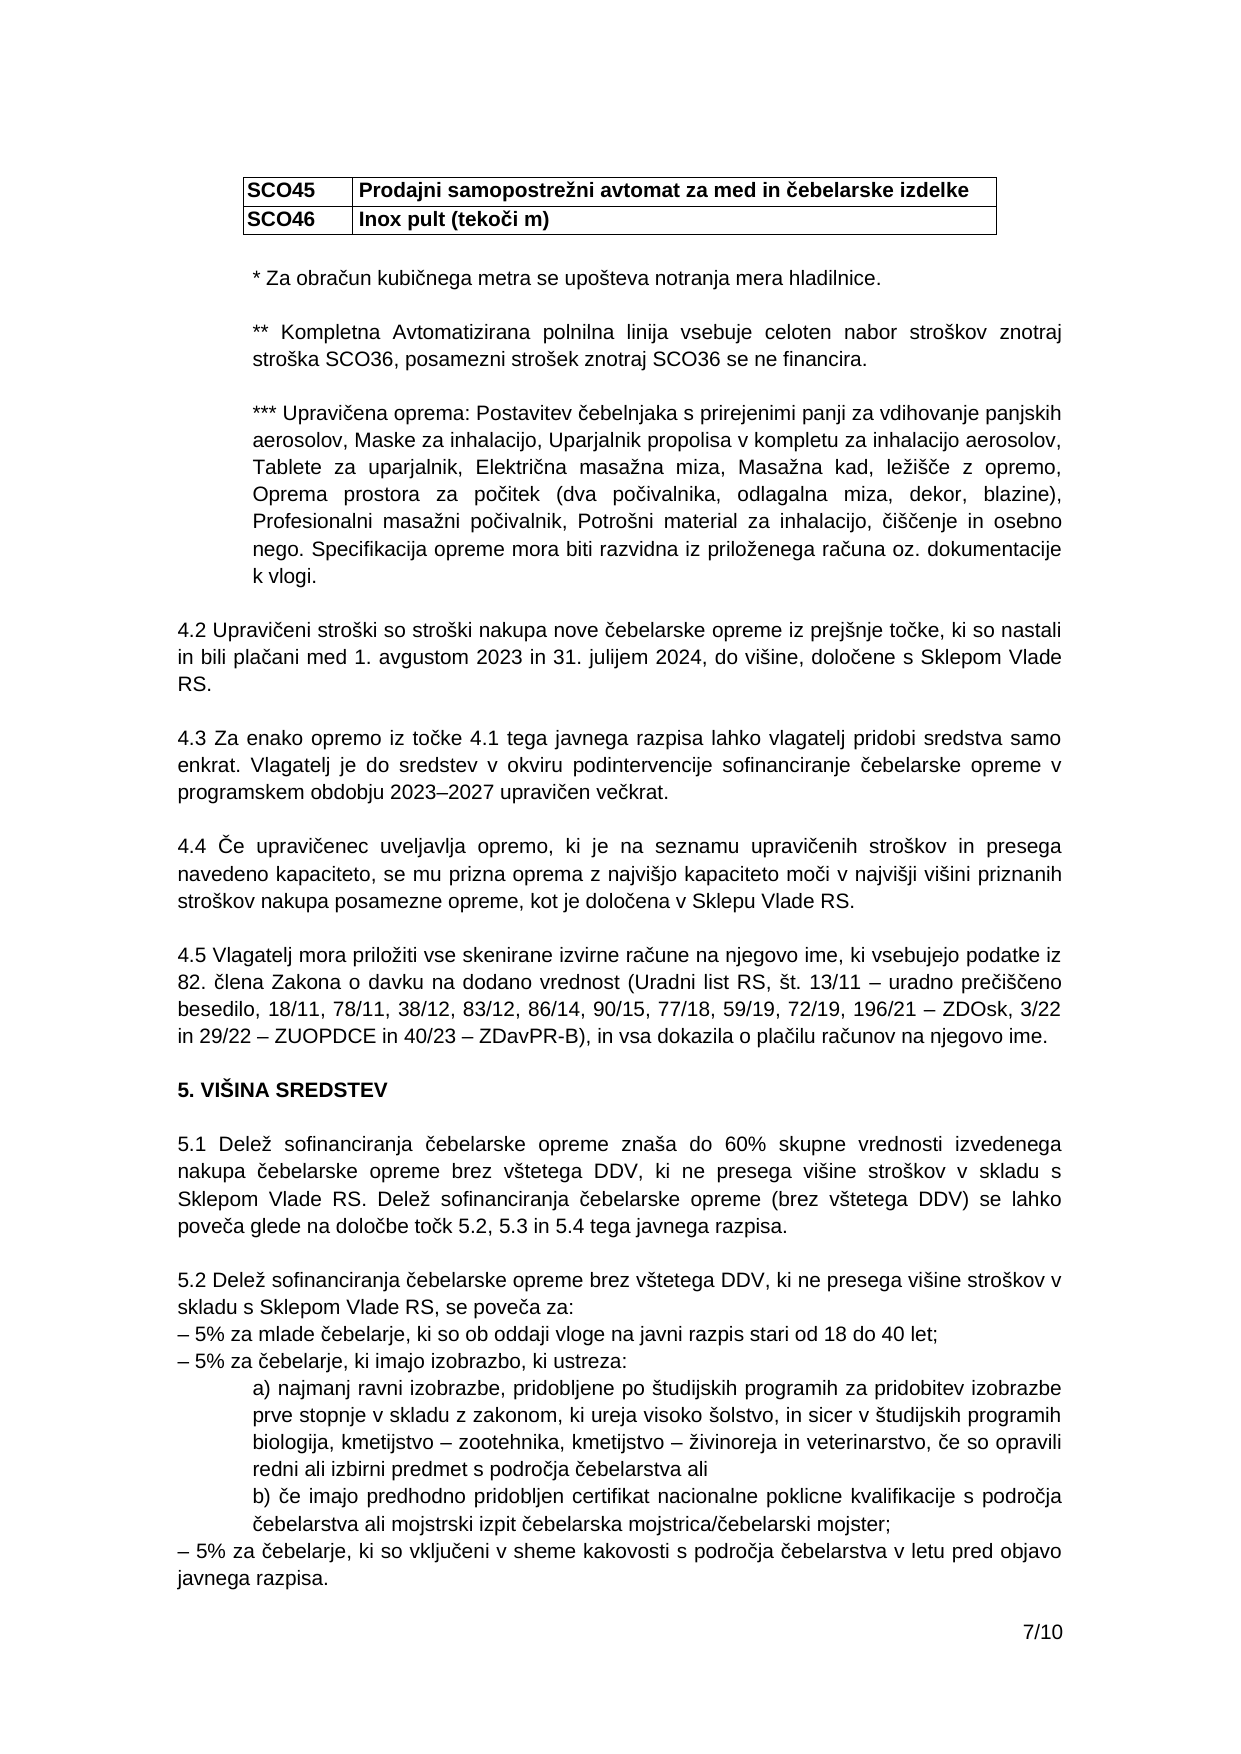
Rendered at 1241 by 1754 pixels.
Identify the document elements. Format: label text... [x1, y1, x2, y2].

list a) najmanj ravni izobrazbe, pridobljene po študijskih programih za pridobitev izobrazbe prve stopnje v skladu z zakonom, ki ureja visoko šolstvo, in sicer v študijskih programih biologija, kmetijstvo – zootehnika, kmetijstvo – živinoreja in veterinarstvo, če so opravili redni ali izbirni predmet s področja čebelarstva ali [252, 1373, 1063, 1481]
list b) če imajo predhodno pridobljen certifikat nacionalne poklicne kvalifikacije s področja čebelarstva ali mojstrski izpit čebelarska mojstrica/čebelarski mojster; [252, 1481, 1063, 1535]
text 4.2 Upravičeni stroški so stroški nakupa nove čebelarske opreme iz prejšnje točke, ki so nastali in bili plačani med 1. avgustom 2023 in 31. julijem 2024, do višine, določene s Sklepom Vlade RS. [177, 614, 1063, 696]
table_cell Prodajni samopostrežni avtomat za med in čebelarske izdelke [353, 178, 996, 206]
text – 5% za čebelarje, ki imajo izobrazbo, ki ustreza: [177, 1346, 1063, 1373]
text 4.3 Za enako opremo iz točke 4.1 tega javnega razpisa lahko vlagatelj pridobi sredstva samo enkrat. Vlagatelj je do sredstev v okviru podintervencije sofinanciranje čebelarske opreme v programskem obdobju 2023–2027 upravičen večkrat. [177, 723, 1063, 804]
text ** Kompletna Avtomatizirana polnilna linija vsebuje celoten nabor stroškov znotraj stroška SCO36, posamezni strošek znotraj SCO36 se ne financira. [252, 317, 1063, 371]
text 5. VIŠINA SREDSTEV [177, 1075, 1063, 1102]
table_cell SCO46 [244, 207, 352, 234]
table_cell Inox pult (tekoči m) [353, 207, 996, 234]
text 4.5 Vlagatelj mora priložiti vse skenirane izvirne račune na njegovo ime, ki vsebujejo podatke iz 82. člena Zakona o davku na dodano vrednost (Uradni list RS, št. 13/11 – uradno prečiščeno besedilo, 18/11, 78/11, 38/12, 83/12, 86/14, 90/15, 77/18, 59/19, 72/19, 196/21 – ZDOsk, 3/22 in 29/22 – ZUOPDCE in 40/23 – ZDavPR-B), in vsa dokazila o plačilu računov na njegovo ime. [177, 939, 1063, 1048]
text *** Upravičena oprema: Postavitev čebelnjaka s prirejenimi panji za vdihovanje panjskih aerosolov, Maske za inhalacijo, Uparjalnik propolisa v kompletu za inhalacijo aerosolov, Tablete za uparjalnik, Električna masažna miza, Masažna kad, ležišče z opremo, Oprema prostora za počitek (dva počivalnika, odlagalna miza, dekor, blazine), Profesionalni masažni počivalnik, Potrošni material za inhalacijo, čiščenje in osebno nego. Specifikacija opreme mora biti razvidna iz priloženega računa oz. dokumentacije k vlogi. [252, 398, 1063, 587]
table_cell SCO45 [244, 178, 352, 206]
text 5.1 Delež sofinanciranja čebelarske opreme znaša do 60% skupne vrednosti izvedenega nakupa čebelarske opreme brez vštetega DDV, ki ne presega višine stroškov v skladu s Sklepom Vlade RS. Delež sofinanciranja čebelarske opreme (brez vštetega DDV) se lahko poveča glede na določbe točk 5.2, 5.3 in 5.4 tega javnega razpisa. [177, 1129, 1063, 1237]
text – 5% za čebelarje, ki so vključeni v sheme kakovosti s področja čebelarstva v letu pred objavo javnega razpisa. [177, 1535, 1063, 1589]
text * Za obračun kubičnega metra se upošteva notranja mera hladilnice. [252, 262, 1063, 289]
text – 5% za mlade čebelarje, ki so ob oddaji vloge na javni razpis stari od 18 do 40 let; [177, 1319, 1063, 1346]
text 5.2 Delež sofinanciranja čebelarske opreme brez vštetega DDV, ki ne presega višine stroškov v skladu s Sklepom Vlade RS, se poveča za: [177, 1264, 1063, 1319]
text 4.4 Če upravičenec uveljavlja opremo, ki je na seznamu upravičenih stroškov in presega navedeno kapaciteto, se mu prizna oprema z najvišjo kapaciteto moči v najvišji višini priznanih stroškov nakupa posamezne opreme, kot je določena v Sklepu Vlade RS. [177, 831, 1063, 912]
